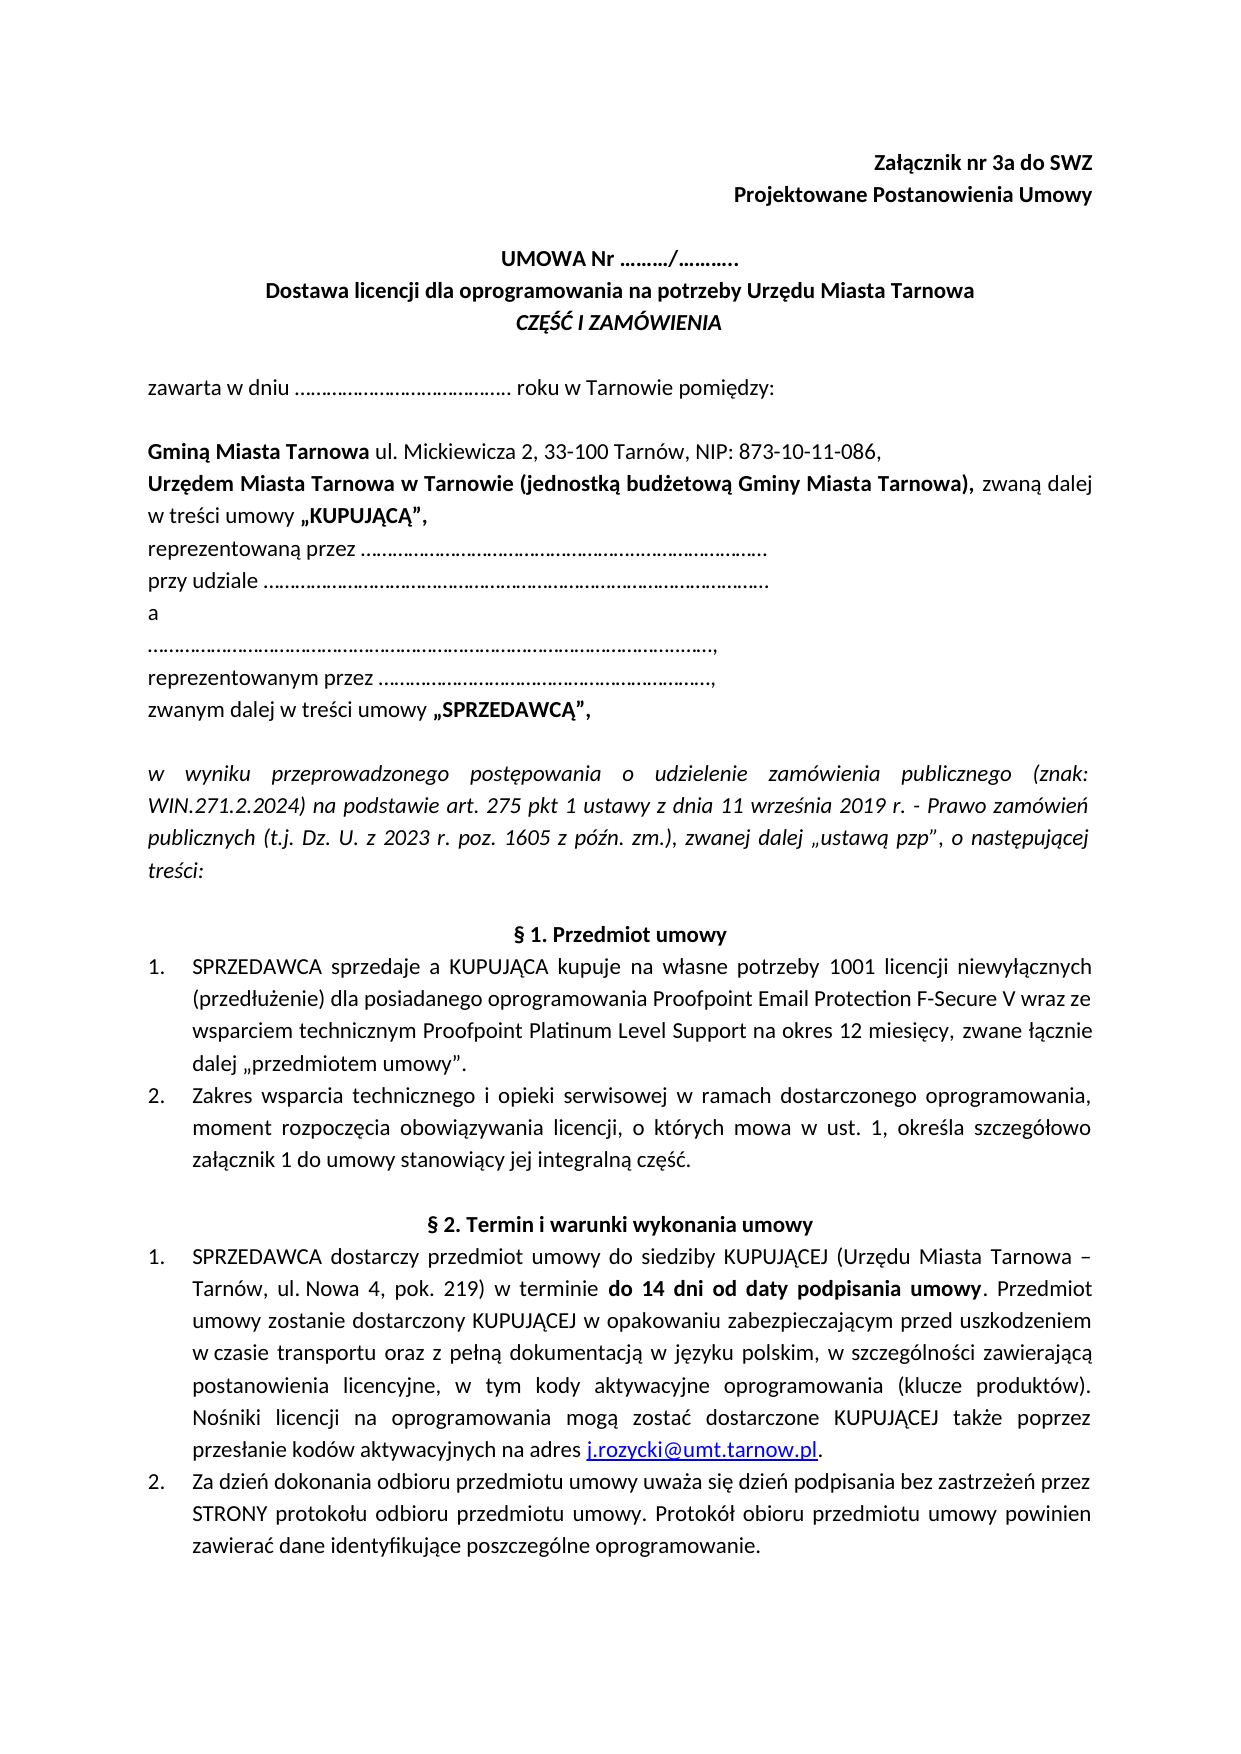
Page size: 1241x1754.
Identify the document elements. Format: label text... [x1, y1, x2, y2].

text Gminą Miasta Tarnowa ul. Mickiewicza 2, 33-100 Tarnów, NIP: 873-10-11-086, [148, 437, 1093, 465]
text ………………………………………………………………………………………..……, [148, 630, 1093, 658]
text Projektowane Postanowienia Umowy [148, 180, 1093, 208]
text UMOWA Nr ………/……….. [148, 244, 1093, 272]
text reprezentowanym przez ………………………………………………………, [148, 663, 1093, 691]
list Zakres wsparcia technicznego i opieki serwisowej w ramach dostarczonego oprogramowania, moment rozpoczęcia obowiązywania licencji, o których mowa w ust. 1, określa szczegółowo załącznik 1 do umowy stanowiący jej integralną część. [148, 1081, 1093, 1173]
text Dostawa licencji dla oprogramowania na potrzeby Urzędu Miasta Tarnowa [148, 276, 1093, 304]
text § 1. Przedmiot umowy [148, 920, 1093, 948]
text zawarta w dniu ………………………………….. roku w Tarnowie pomiędzy: [148, 373, 1093, 401]
text CZĘŚĆ I ZAMÓWIENIA [148, 308, 1093, 337]
text w wyniku przeprowadzonego postępowania o udzielenie zamówienia publicznego (znak: WIN.271.2.2024) na podstawie art. 275 pkt 1 ustawy z dnia 11 września 2019 r. - Prawo zamówień publicznych (t.j. Dz. U. z 2023 r. poz. 1605 z późn. zm.), zwanej dalej „ustawą pzp”, o następującej treści: [148, 759, 1093, 884]
text Urzędem Miasta Tarnowa w Tarnowie (jednostką budżetową Gminy Miasta Tarnowa), zwaną dalej w treści umowy „KUPUJĄCĄ”, [148, 469, 1093, 530]
text reprezentowaną przez ……………………………………………..…………………… [148, 534, 1093, 562]
list Za dzień dokonania odbioru przedmiotu umowy uważa się dzień podpisania bez zastrzeżeń przez STRONY protokołu odbioru przedmiotu umowy. Protokół obioru przedmiotu umowy powinien zawierać dane identyfikujące poszczególne oprogramowanie. [148, 1467, 1093, 1560]
list SPRZEDAWCA dostarczy przedmiot umowy do siedziby KUPUJĄCEJ (Urzędu Miasta Tarnowa – Tarnów, ul. Nowa 4, pok. 219) w terminie do 14 dni od daty podpisania umowy. Przedmiot umowy zostanie dostarczony KUPUJĄCEJ w opakowaniu zabezpieczającym przed uszkodzeniem w czasie transportu oraz z pełną dokumentacją w języku polskim, w szczególności zawierającą postanowienia licencyjne, w tym kody aktywacyjne oprogramowania (klucze produktów). Nośniki licencji na oprogramowania mogą zostać dostarczone KUPUJĄCEJ także poprzez przesłanie kodów aktywacyjnych na adres j.rozycki@umt.tarnow.pl. [148, 1242, 1093, 1463]
text a [148, 598, 1093, 626]
text zwanym dalej w treści umowy „SPRZEDAWCĄ”, [148, 695, 1093, 723]
text przy udziale …………………………………………………………………………………… [148, 566, 1093, 594]
text Załącznik nr 3a do SWZ [148, 148, 1093, 176]
list SPRZEDAWCA sprzedaje a KUPUJĄCA kupuje na własne potrzeby 1001 licencji niewyłącznych (przedłużenie) dla posiadanego oprogramowania Proofpoint Email Protection F-Secure V wraz ze wsparciem technicznym Proofpoint Platinum Level Support na okres 12 miesięcy, zwane łącznie dalej „przedmiotem umowy”. [148, 952, 1093, 1077]
text § 2. Termin i warunki wykonania umowy [148, 1210, 1093, 1238]
